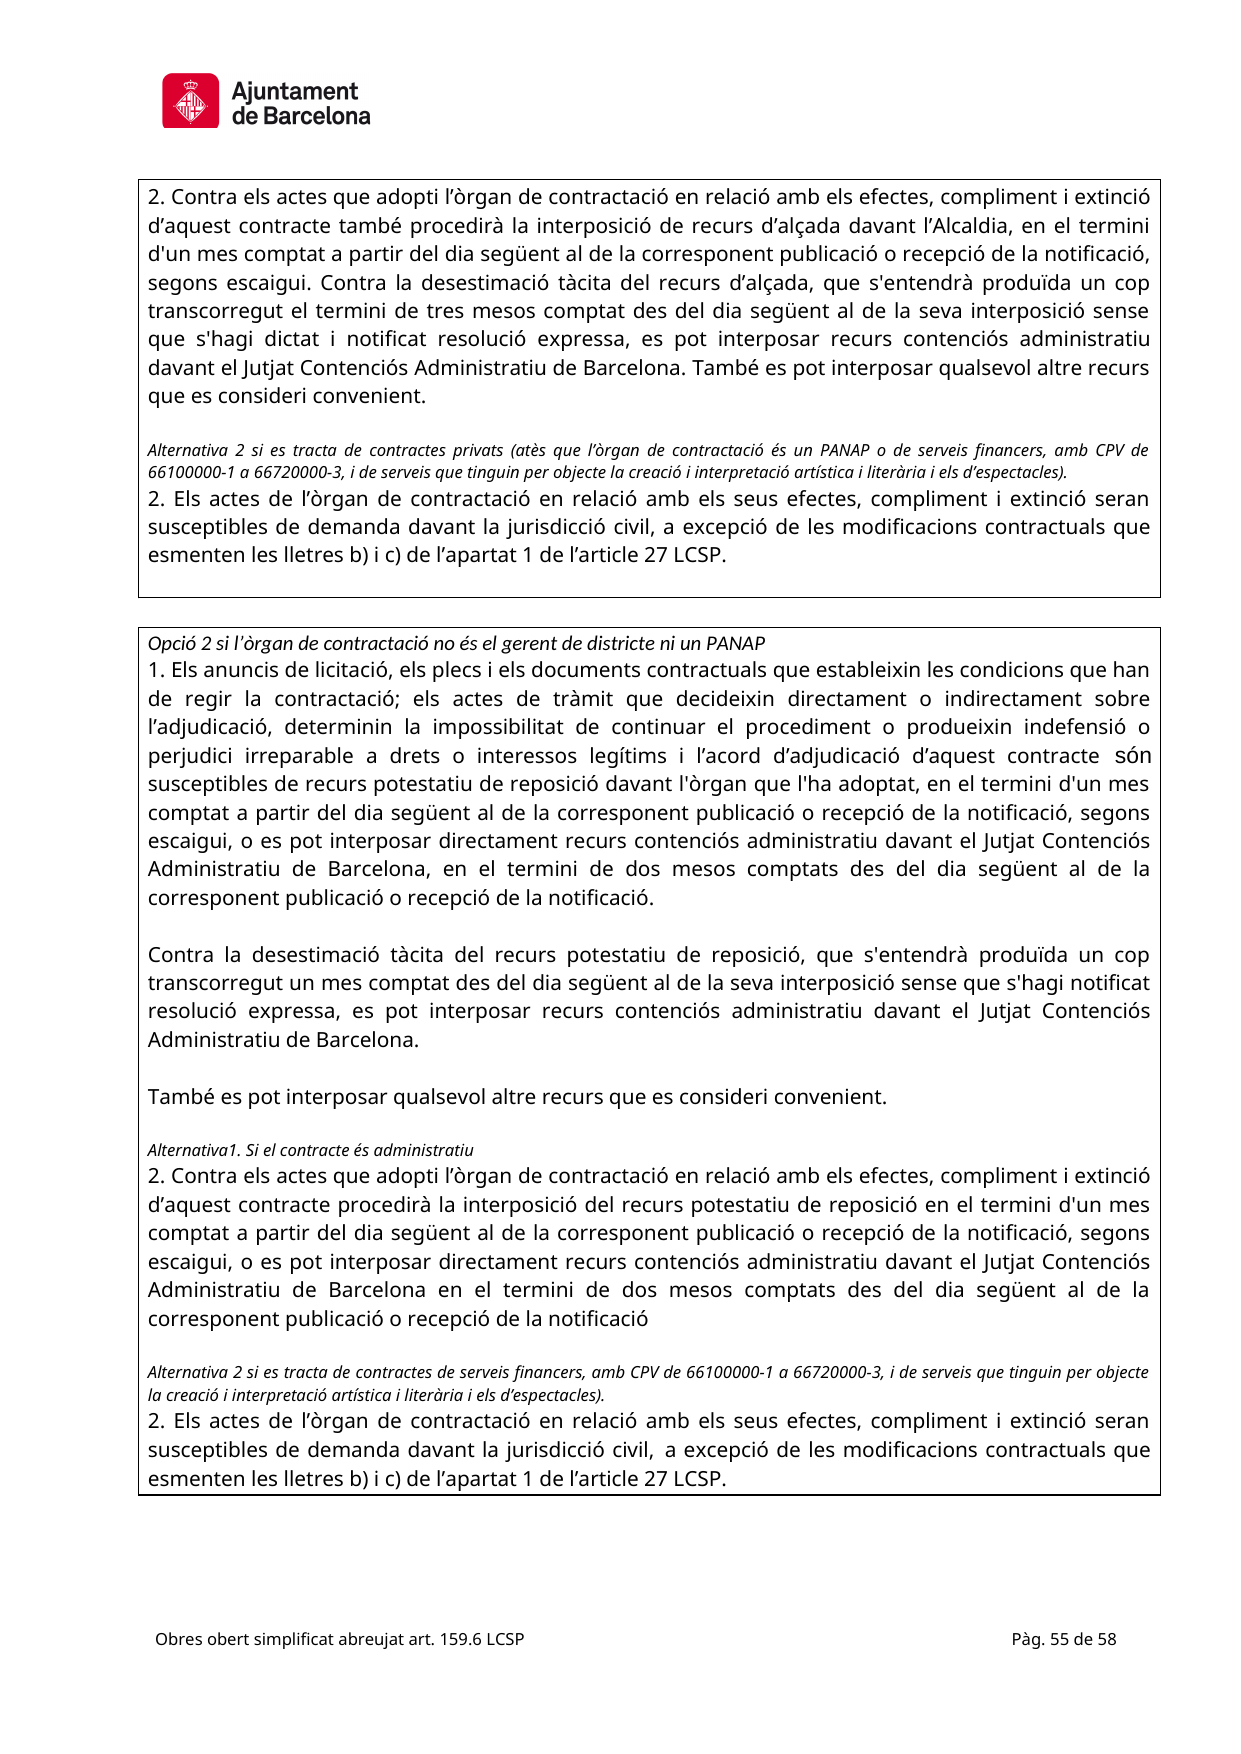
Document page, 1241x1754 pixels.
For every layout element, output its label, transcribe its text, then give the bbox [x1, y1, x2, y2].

text Alternativa 2 si es tracta de contractes privats (atès que l’òrgan de contractació és un PANAP o de serveis financers, amb CPV de 66100000-1 a 66720000-3, i de serveis que tinguin per objecte la creació i interpretació artística i literària i els d’espectacles). [148, 438, 1152, 484]
text També es pot interposar qualsevol altre recurs que es consideri convenient. [148, 1082, 1152, 1110]
text 2. Contra els actes que adopti l’òrgan de contractació en relació amb els efectes, compliment i extinció d’aquest contracte també procedirà la interposició de recurs d’alçada davant l’Alcaldia, en el termini d'un mes comptat a partir del dia següent al de la corresponent publicació o recepció de la notificació, segons escaigui. Contra la desestimació tàcita del recurs d’alçada, que s'entendrà produïda un cop transcorregut el termini de tres mesos comptat des del dia següent al de la seva interposició sense que s'hagi dictat i notificat resolució expressa, es pot interposar recurs contenciós administratiu davant el Jutjat Contenciós Administratiu de Barcelona. També es pot interposar qualsevol altre recurs que es consideri convenient. [139, 180, 1160, 410]
text 2. Els actes de l’òrgan de contractació en relació amb els seus efectes, compliment i extinció seran susceptibles de demanda davant la jurisdicció civil, a excepció de les modificacions contractuals que esmenten les lletres b) i c) de l’apartat 1 de l’article 27 LCSP. [139, 1403, 1160, 1494]
text Contra la desestimació tàcita del recurs potestatiu de reposició, que s'entendrà produïda un cop transcorregut un mes comptat des del dia següent al de la seva interposició sense que s'hagi notificat resolució expressa, es pot interposar recurs contenciós administratiu davant el Jutjat Contenciós Administratiu de Barcelona. [148, 940, 1152, 1053]
text 1. Els anuncis de licitació, els plecs i els documents contractuals que estableixin les condicions que han de regir la contractació; els actes de tràmit que decideixin directament o indirectament sobre l’adjudicació, determinin la impossibilitat de continuar el procediment o produeixin indefensió o perjudici irreparable a drets o interessos legítims i l’acord d’adjudicació d’aquest contracte són susceptibles de recurs potestatiu de reposició davant l'òrgan que l'ha adoptat, en el termini d'un mes comptat a partir del dia següent al de la corresponent publicació o recepció de la notificació, segons escaigui, o es pot interposar directament recurs contenciós administratiu davant el Jutjat Contenciós Administratiu de Barcelona, en el termini de dos mesos comptats des del dia següent al de la corresponent publicació o recepció de la notificació. [148, 655, 1152, 911]
text Opció 2 si l’òrgan de contractació no és el gerent de districte ni un PANAP [139, 628, 1160, 655]
text Alternativa1. Si el contracte és administratiu [148, 1139, 1152, 1162]
picture [162, 73, 371, 128]
text Alternativa 2 si es tracta de contractes de serveis financers, amb CPV de 66100000-1 a 66720000-3, i de serveis que tinguin per objecte la creació i interpretació artística i literària i els d’espectacles). [148, 1361, 1152, 1403]
text 2. Els actes de l’òrgan de contractació en relació amb els seus efectes, compliment i extinció seran susceptibles de demanda davant la jurisdicció civil, a excepció de les modificacions contractuals que esmenten les lletres b) i c) de l’apartat 1 de l’article 27 LCSP. [148, 484, 1152, 569]
text 2. Contra els actes que adopti l’òrgan de contractació en relació amb els efectes, compliment i extinció d’aquest contracte procedirà la interposició del recurs potestatiu de reposició en el termini d'un mes comptat a partir del dia següent al de la corresponent publicació o recepció de la notificació, segons escaigui, o es pot interposar directament recurs contenciós administratiu davant el Jutjat Contenciós Administratiu de Barcelona en el termini de dos mesos comptats des del dia següent al de la corresponent publicació o recepció de la notificació [148, 1162, 1152, 1332]
